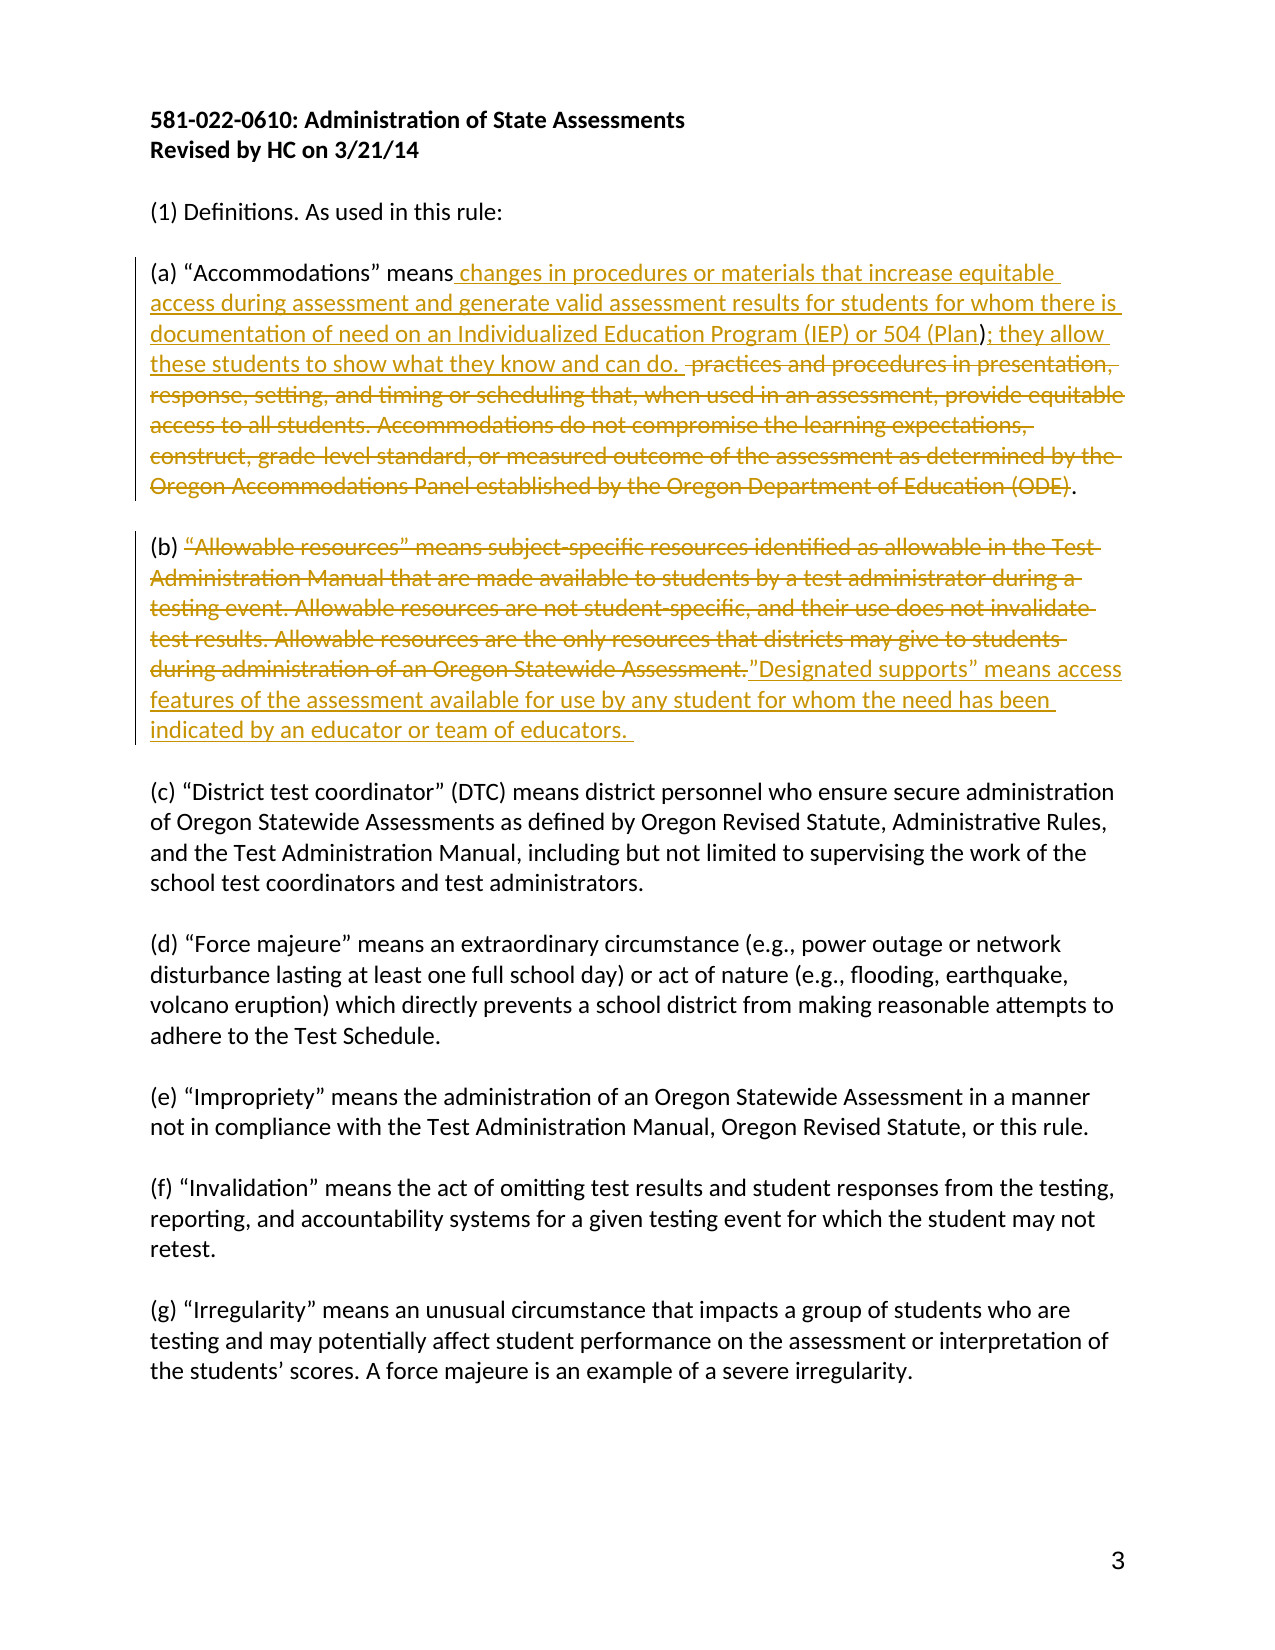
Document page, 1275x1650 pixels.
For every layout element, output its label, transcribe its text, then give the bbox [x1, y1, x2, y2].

text (c) “District test coordinator” (DTC) means district personnel who ensure secure administration of Oregon Statewide Assessments as defined by Oregon Revised Statute, Administrative Rules, and the Test Administration Manual, including but not limited to supervising the work of the school test coordinators and test administrators. [150, 776, 1125, 898]
text (g) “Irregularity” means an unusual circumstance that impacts a group of students who are testing and may potentially affect student performance on the assessment or interpretation of the students’ scores. A force majeure is an example of a severe irregularity. [150, 1294, 1125, 1386]
text (b) [150, 531, 1125, 745]
text (a) “Accommodations” means). [150, 257, 1125, 395]
text (e) “Impropriety” means the administration of an Oregon Statewide Assessment in a manner not in compliance with the Test Administration Manual, Oregon Revised Statute, or this rule. [150, 1081, 1125, 1142]
text 581-022-0610: Administration of State Assessments [150, 104, 1125, 135]
text Revised by HC on 3/21/14 [150, 135, 1125, 165]
text (d) “Force majeure” means an extraordinary circumstance (e.g., power outage or network disturbance lasting at least one full school day) or act of nature (e.g., flooding, earthquake, volcano eruption) which directly prevents a school district from making reasonable attempts to adhere to the Test Schedule. [150, 928, 1125, 1050]
text (f) “Invalidation” means the act of omitting test results and student responses from the testing, reporting, and accountability systems for a given testing event for which the student may not retest. [150, 1172, 1125, 1264]
text (a) “Accommodations” means). [150, 397, 1125, 501]
text (1) Definitions. As used in this rule: [150, 196, 1125, 226]
